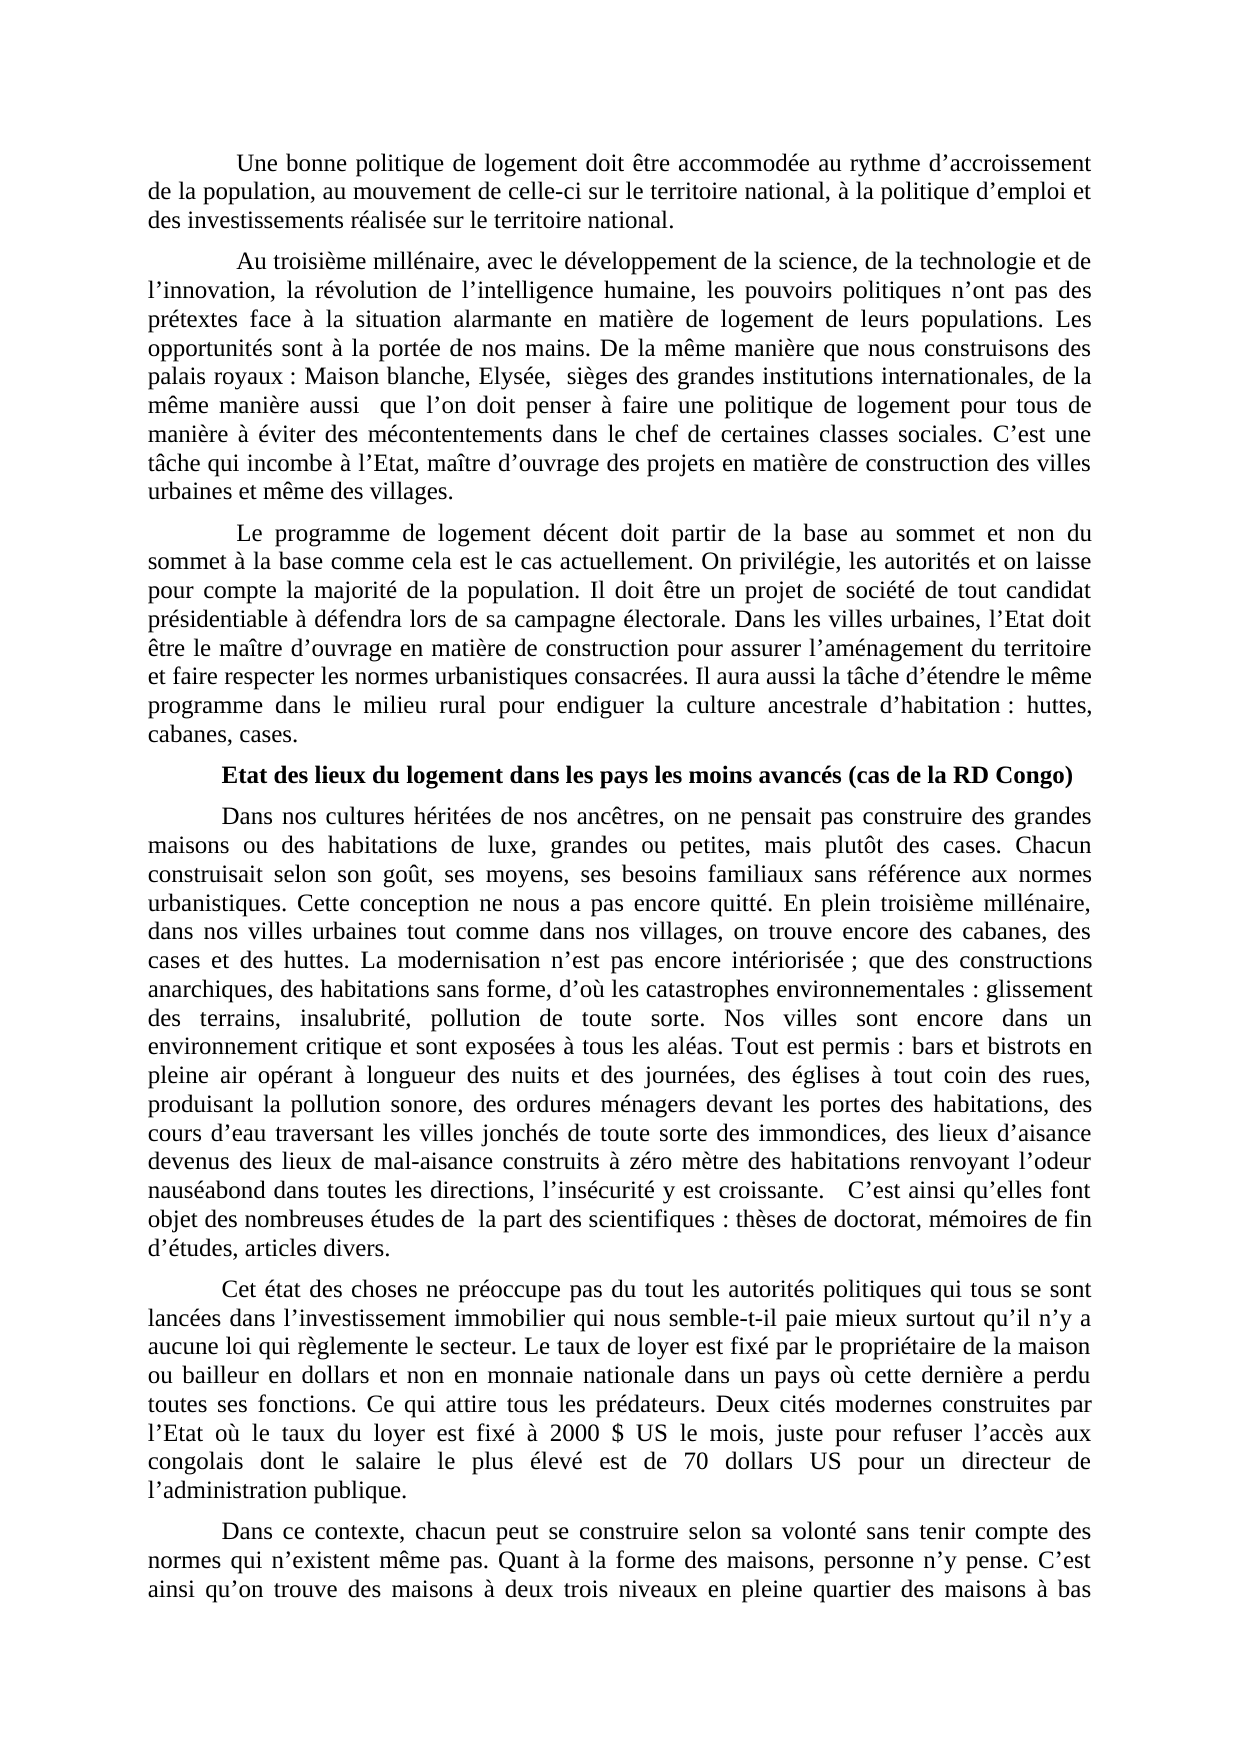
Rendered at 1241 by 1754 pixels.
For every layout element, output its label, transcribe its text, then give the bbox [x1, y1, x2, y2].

text Cet état des choses ne préoccupe pas du tout les autorités politiques qui tous se sont lancées dans l’investissement immobilier qui nous semble-t-il paie mieux surtout qu’il n’y a aucune loi qui règlemente le secteur. Le taux de loyer est fixé par le propriétaire de la maison ou bailleur en dollars et non en monnaie nationale dans un pays où cette dernière a perdu toutes ses fonctions. Ce qui attire tous les prédateurs. Deux cités modernes construites par l’Etat où le taux du loyer est fixé à 2000 $ US le mois, juste pour refuser l’accès aux congolais dont le salaire le plus élevé est de 70 dollars US pour un directeur de l’administration publique. [148, 1274, 1093, 1504]
text Etat des lieux du logement dans les pays les moins avancés (cas de la RD Congo) [221, 760, 1093, 789]
text Une bonne politique de logement doit être accommodée au rythme d’accroissement de la population, au mouvement de celle-ci sur le territoire national, à la politique d’emploi et des investissements réalisée sur le territoire national. [148, 148, 1093, 234]
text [148, 1516, 1093, 1603]
text Au troisième millénaire, avec le développement de la science, de la technologie et de l’innovation, la révolution de l’intelligence humaine, les pouvoirs politiques n’ont pas des prétextes face à la situation alarmante en matière de logement de leurs populations. Les opportunités sont à la portée de nos mains. De la même manière que nous construisons des palais royaux : Maison blanche, Elysée, sièges des grandes institutions internationales, de la même manière aussi ԛue l’on doit penser à faire une politique de logement pour tous de manière à éviter des mécontentements dans le chef de certaines classes sociales. C’est une tâche ԛui incombe à l’Etat, maître d’ouvrage des projets en matière de construction des villes urbaines et même des villages. [148, 246, 1093, 505]
text Le programme de logement décent doit partir de la base au sommet et non du sommet à la base comme cela est le cas actuellement. On privilégie, les autorités et on laisse pour compte la majorité de la population. Il doit être un projet de société de tout candidat présidentiable à défendra lors de sa campagne électorale. Dans les villes urbaines, l’Etat doit être le maître d’ouvrage en matière de construction pour assurer l’aménagement du territoire et faire respecter les normes urbanistiques consacrées. Il aura aussi la tâche d’étendre le même programme dans le milieu rural pour endiguer la culture ancestrale d’habitation : huttes, cabanes, cases. [148, 518, 1093, 748]
text Dans nos cultures héritées de nos ancêtres, on ne pensait pas construire des grandes maisons ou des habitations de luxe, grandes ou petites, mais plutôt des cases. Chacun construisait selon son goût, ses moyens, ses besoins familiaux sans référence aux normes urbanistiques. Cette conception ne nous a pas encore quitté. En plein troisième millénaire, dans nos villes urbaines tout comme dans nos villages, on trouve encore des cabanes, des cases et des huttes. La modernisation n’est pas encore intériorisée ; que des constructions anarchiques, des habitations sans forme, d’où les catastrophes environnementales : glissement des terrains, insalubrité, pollution de toute sorte. Nos villes sont encore dans un environnement critique et sont exposées à tous les aléas. Tout est permis : bars et bistrots en pleine air opérant à longueur des nuits et des journées, des églises à tout coin des rues, produisant la pollution sonore, des ordures ménagers devant les portes des habitations, des cours d’eau traversant les villes jonchés de toute sorte des immondices, des lieux d’aisance devenus des lieux de mal-aisance construits à zéro mètre des habitations renvoyant l’odeur nauséabond dans toutes les directions, l’insécurité y est croissante. C’est ainsi qu’elles font objet des nombreuses études de la part des scientifiques : thèses de doctorat, mémoires de fin d’études, articles divers. [148, 801, 1093, 1261]
